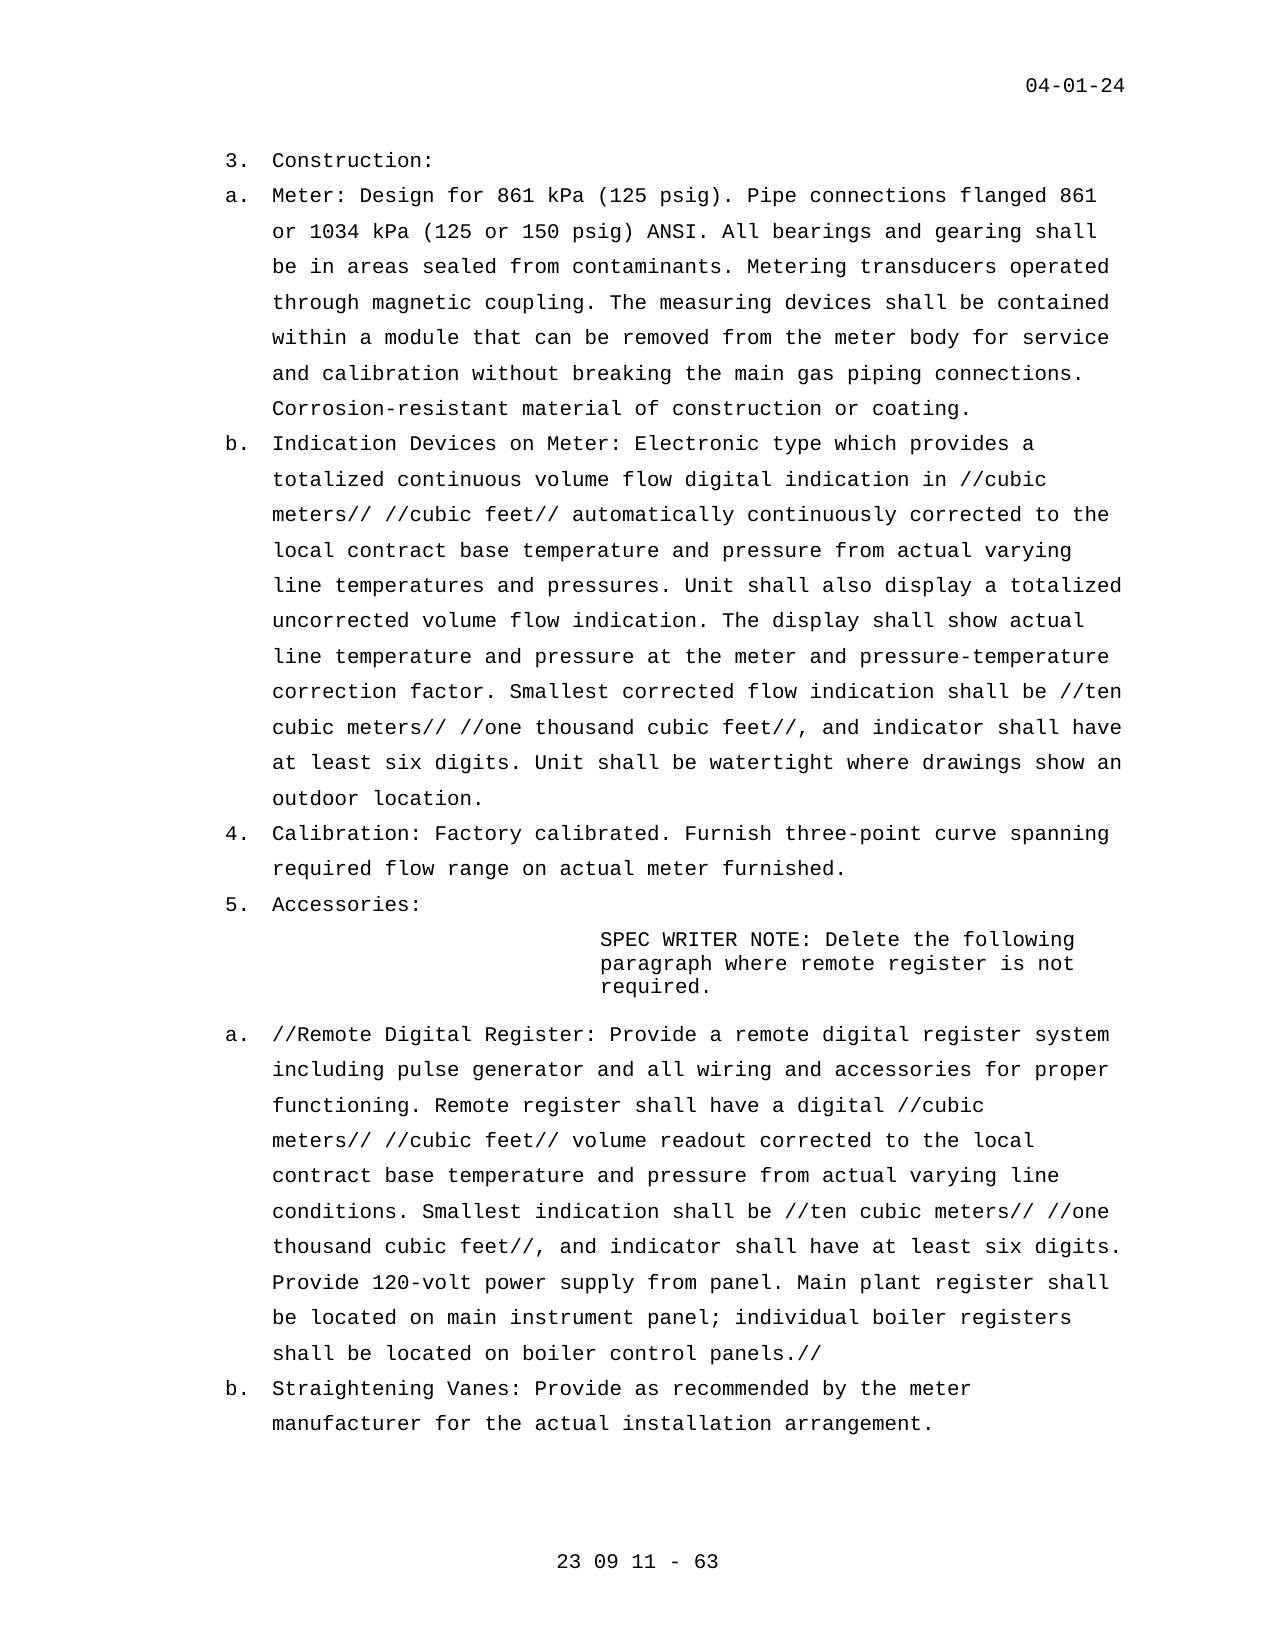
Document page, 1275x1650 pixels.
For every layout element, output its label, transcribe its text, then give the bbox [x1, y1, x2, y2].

text Indication Devices on Meter: Electronic type which provides a totalized continuous volume flow digital indication in //cubic meters// //cubic feet// automatically continuously corrected to the local contract base temperature and pressure from actual varying line temperatures and pressures. Unit shall also display a totalized uncorrected volume flow indication. The display shall show actual line temperature and pressure at the meter and pressure-temperature correction factor. Smallest corrected flow indication shall be //ten cubic meters// //one thousand cubic feet//, and indicator shall have at least six digits. Unit shall be watertight where drawings show an outdoor location. [225, 433, 1125, 811]
text Accessories: [225, 894, 1125, 917]
text Straightening Vanes: Provide as recommended by the meter manufacturer for the actual installation arrangement. [225, 1378, 1125, 1437]
text Calibration: Factory calibrated. Furnish three-point curve spanning required flow range on actual meter furnished. [225, 823, 1125, 882]
text SPEC WRITER NOTE: Delete the following paragraph where remote register is not required. [600, 929, 1125, 1000]
text Meter: Design for 861 kPa (125 psig). Pipe connections flanged 861 or 1034 kPa (125 or 150 psig) ANSI. All bearings and gearing shall be in areas sealed from contaminants. Metering transducers operated through magnetic coupling. The measuring devices shall be contained within a module that can be removed from the meter body for service and calibration without breaking the main gas piping connections. Corrosion-resistant material of construction or coating. [225, 185, 1125, 422]
text //Remote Digital Register: Provide a remote digital register system including pulse generator and all wiring and accessories for proper functioning. Remote register shall have a digital //cubic meters// //cubic feet// volume readout corrected to the local contract base temperature and pressure from actual varying line conditions. Smallest indication shall be //ten cubic meters// //one thousand cubic feet//, and indicator shall have at least six digits. Provide 120-volt power supply from panel. Main plant register shall be located on main instrument panel; individual boiler registers shall be located on boiler control panels.// [225, 1024, 1125, 1366]
text Construction: [225, 150, 1125, 174]
